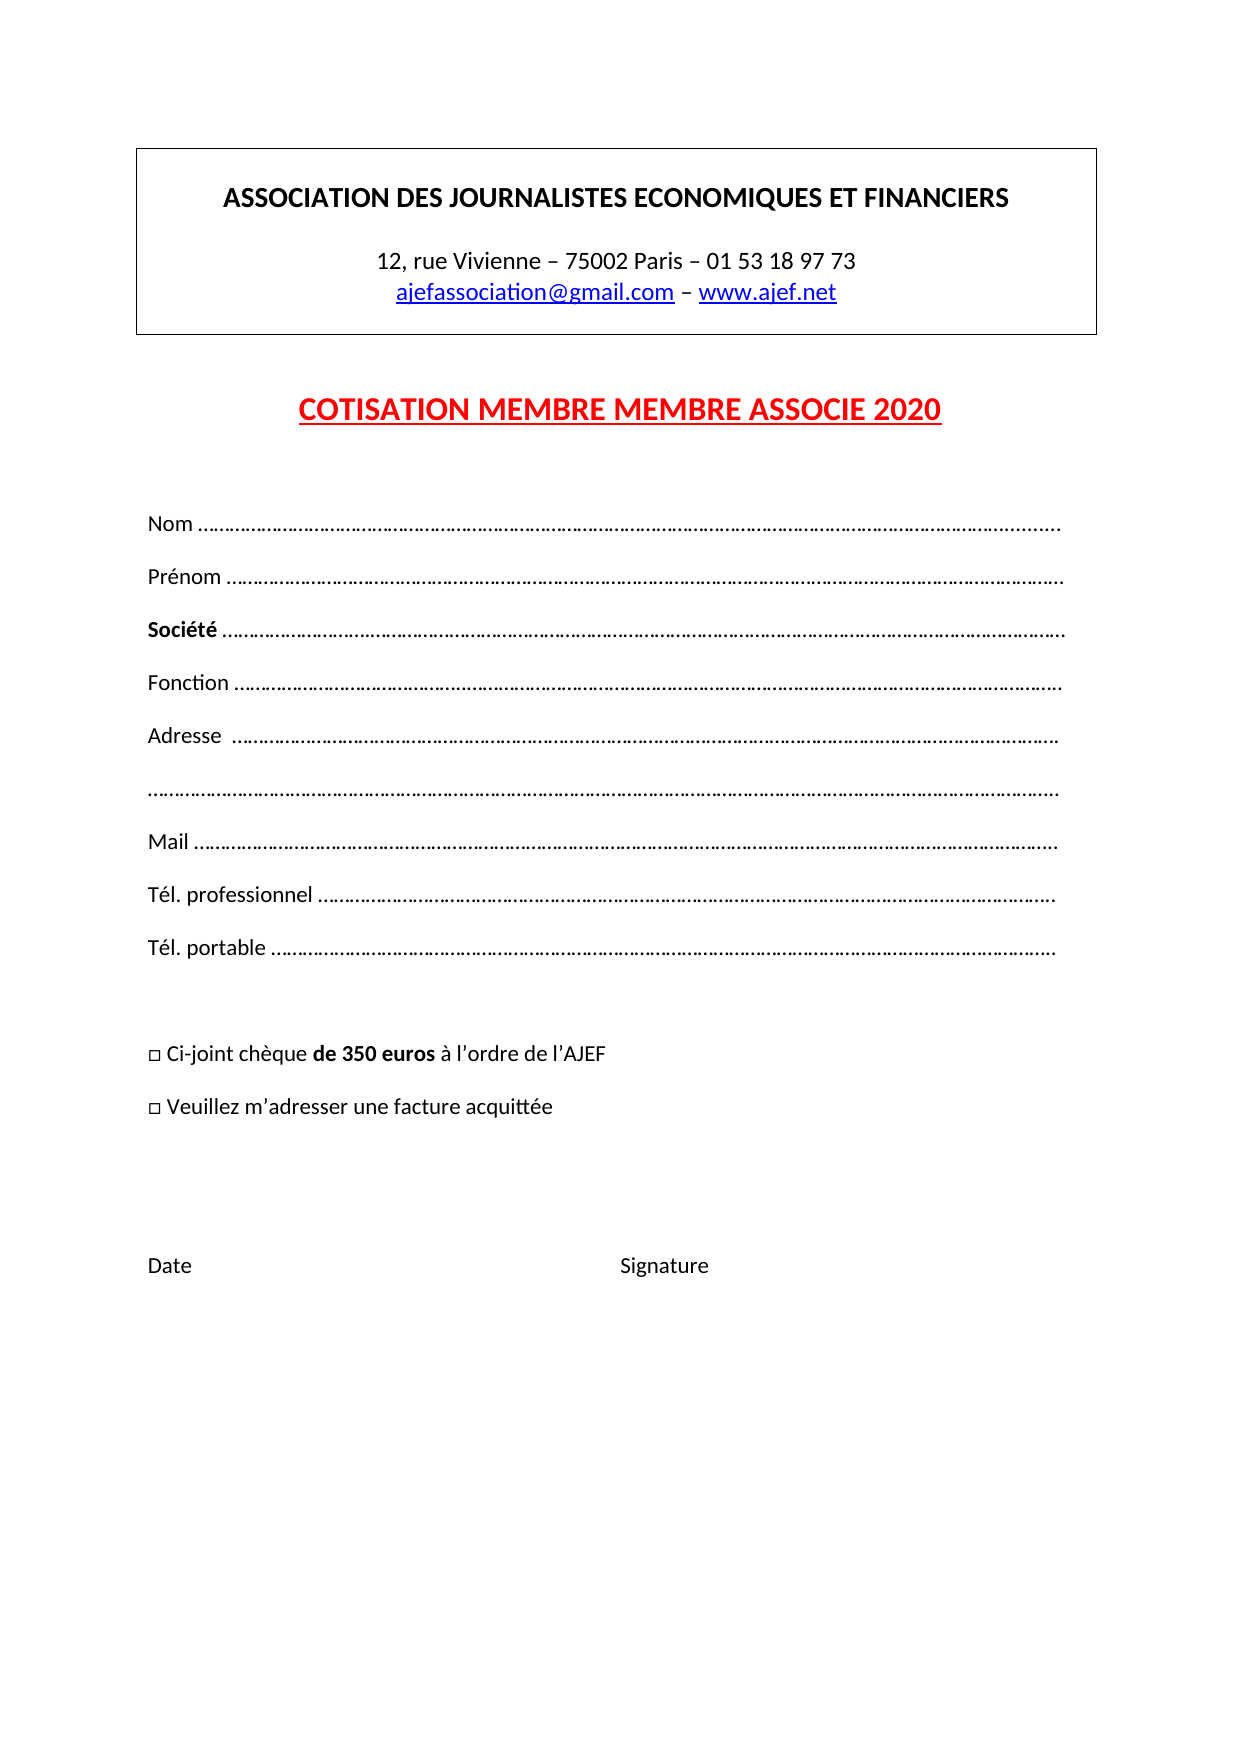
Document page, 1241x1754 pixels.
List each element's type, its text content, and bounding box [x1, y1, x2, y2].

text Fonction ……………………………………..………………………………………………………………………………………………….. [148, 668, 1093, 696]
text Date Signature [148, 1251, 1093, 1279]
text Société ……………………….…………………………………………………………………………………………………………………… [148, 615, 1093, 643]
text Tél. professionnel ………………………………………………………………………………………………………………………….. [148, 880, 1093, 908]
text Prénom …………………………………………………………………………………………………………………………………………… [148, 562, 1093, 590]
text ……………………………………………………………………………………………………………………………………………………….. [148, 774, 1093, 802]
text Nom ……………………………………………………………………………………………………………………………………….......... [148, 509, 1093, 537]
text Tél. portable ………………………………………………………………………………………………………………………………….. [148, 933, 1093, 961]
text COTISATION MEMBRE MEMBRE ASSOCIE 2020 [148, 388, 1093, 429]
text □ Veuillez m’adresser une facture acquittée [148, 1092, 1093, 1120]
text Mail ……………………………………………………………………………………………………………………………………………….. [148, 827, 1093, 855]
table_header ASSOCIATION DES JOURNALISTES ECONOMIQUES ET FINANCIERS 12, rue Vivienne – 75002 Paris – 01 53 18 97 73 ajefassociation@gmail.com – www.ajef.net [137, 149, 1096, 334]
text □ Ci-joint chèque de 350 euros à l’ordre de l’AJEF [148, 1039, 1093, 1067]
text Adresse …………………………………………………………………………………………………………………………………………. [148, 721, 1093, 749]
